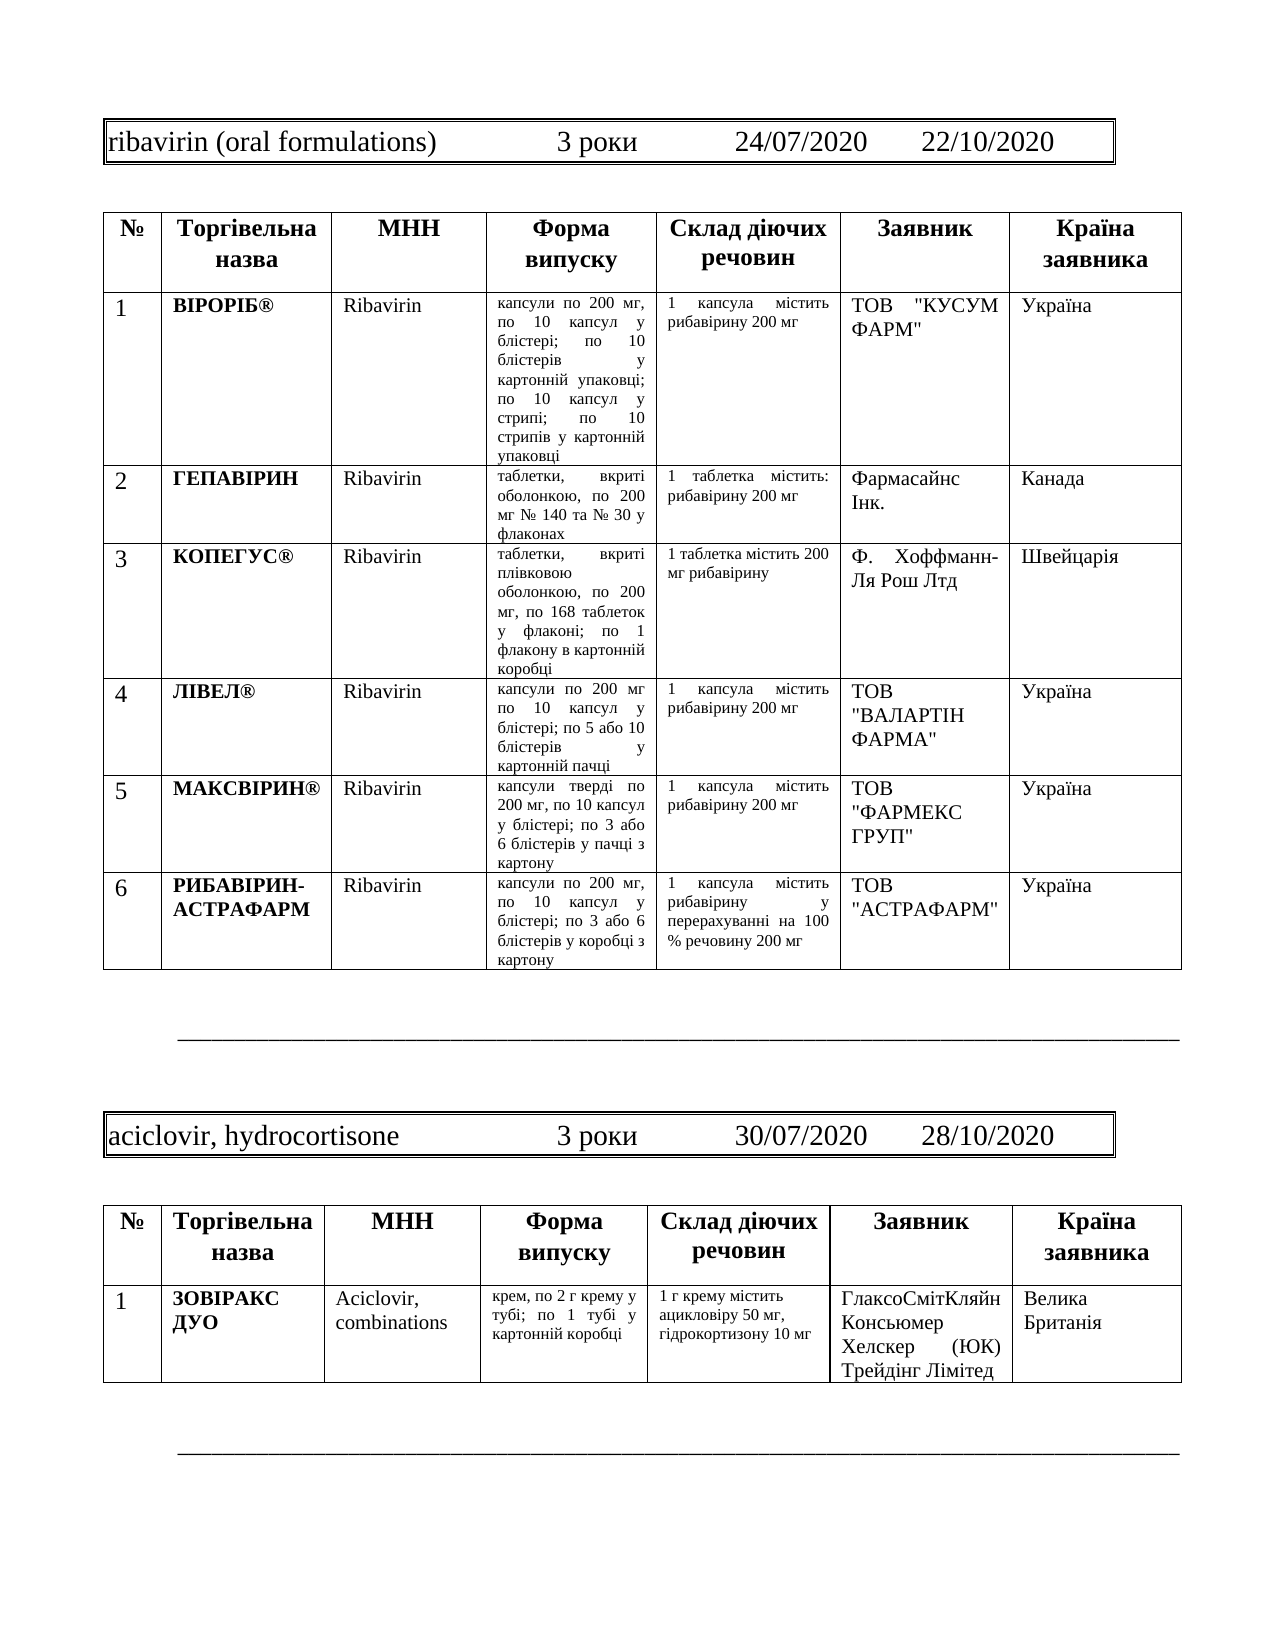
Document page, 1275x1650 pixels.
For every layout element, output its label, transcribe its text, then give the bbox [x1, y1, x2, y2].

table_cell капсули тверді по 200 мг, по 10 капсул у блістері; по 3 або 6 блістерів у пачці з картону [487, 776, 656, 872]
table_header Склад діючих речовин [657, 213, 840, 292]
table_cell Ribavirin [332, 776, 486, 872]
table_header Склад діючих речовин [648, 1206, 829, 1285]
table_cell 1 капсула містить рибавірину 200 мг [657, 293, 840, 465]
table_cell ГЕПАВІРИН [162, 466, 331, 543]
table_header 3 роки [554, 122, 731, 161]
table_header МНН [325, 1206, 480, 1285]
table_cell 2 [104, 466, 161, 543]
table_cell ТОВ "ВАЛАРТІН ФАРМА" [841, 679, 1009, 775]
table_cell 3 [104, 544, 161, 678]
table_cell РИБАВІРИН-АСТРАФАРМ [162, 873, 331, 969]
table_header ribavirin (oral formulations) [107, 122, 553, 161]
table_cell 4 [104, 679, 161, 775]
table_cell 1 капсула містить рибавірину у перерахуванні на 100 % речовину 200 мг [657, 873, 840, 969]
table_header Форма випуску [487, 213, 656, 292]
table_cell Фармасайнс Інк. [841, 466, 1009, 543]
table_header Країна заявника [1013, 1206, 1181, 1285]
table_header № [104, 1206, 161, 1285]
table_cell таблетки, вкриті оболонкою, по 200 мг № 140 та № 30 у флаконах [487, 466, 656, 543]
table_cell Україна [1010, 873, 1181, 969]
table_cell МАКСВІРИН® [162, 776, 331, 872]
table_cell 1 [104, 1286, 161, 1382]
table_cell ЗОВІРАКС ДУО [162, 1286, 324, 1382]
table_cell ТОВ "ФАРМЕКС ГРУП" [841, 776, 1009, 872]
table_cell Україна [1010, 679, 1181, 775]
table_header Торгівельна назва [162, 213, 331, 292]
table_cell Ribavirin [332, 466, 486, 543]
table_cell 1 таблетка містить 200 мг рибавірину [657, 544, 840, 678]
table_cell Велика Британія [1013, 1286, 1181, 1382]
table_cell ТОВ "АСТРАФАРМ" [841, 873, 1009, 969]
table_header Заявник [831, 1206, 1012, 1285]
table_cell ЛІВЕЛ® [162, 679, 331, 775]
table_cell Aciclovir, combinations [325, 1286, 480, 1382]
table_cell 1 г крему містить ацикловіру 50 мг, гідрокортизону 10 мг [648, 1286, 829, 1382]
table_header 3 роки [554, 1115, 731, 1154]
table_header 28/10/2020 [918, 1115, 1113, 1154]
table_cell 5 [104, 776, 161, 872]
table_cell 1 капсула містить рибавірину 200 мг [657, 679, 840, 775]
table_header aciclovir, hydrocortisone [107, 1115, 553, 1154]
table_cell Ribavirin [332, 679, 486, 775]
table_cell капсули по 200 мг, по 10 капсул у блістері; по 10 блістерів у картонній упаковці; по 10 капсул у стрипі; по 10 стрипів у картонній упаковці [487, 293, 656, 465]
table_cell Канада [1010, 466, 1181, 543]
table_cell Ribavirin [332, 873, 486, 969]
table_cell Ribavirin [332, 293, 486, 465]
table_cell 1 капсула містить рибавірину 200 мг [657, 776, 840, 872]
table_cell капсули по 200 мг, по 10 капсул у блістері; по 3 або 6 блістерів у коробці з картону [487, 873, 656, 969]
table_cell 6 [104, 873, 161, 969]
table_cell Швейцарія [1010, 544, 1181, 678]
table_header 30/07/2020 [731, 1115, 918, 1154]
table_cell Ribavirin [332, 544, 486, 678]
table_cell 1 [104, 293, 161, 465]
table_cell ТОВ "КУСУМ ФАРМ" [841, 293, 1009, 465]
table_cell ВІРОРІБ® [162, 293, 331, 465]
table_cell крем, по 2 г крему у тубі; по 1 тубі у картонній коробці [481, 1286, 647, 1382]
table_cell Україна [1010, 776, 1181, 872]
table_header Заявник [841, 213, 1009, 292]
table_header № [104, 213, 161, 292]
table_cell Ф. Хоффманн-Ля Рош Лтд [841, 544, 1009, 678]
text ________________________________________________________________________________________ [177, 1430, 1186, 1458]
table_cell ГлаксоСмітКляйн Консьюмер Хелскер (ЮК) Трейдінг Лімітед [831, 1286, 1012, 1382]
table_header МНН [332, 213, 486, 292]
table_header 22/10/2020 [918, 122, 1113, 161]
table_cell таблетки, вкриті плівковою оболонкою, по 200 мг, по 168 таблеток у флаконі; по 1 флакону в картонній коробці [487, 544, 656, 678]
table_header Торгівельна назва [162, 1206, 324, 1285]
table_cell Україна [1010, 293, 1181, 465]
table_header Форма випуску [481, 1206, 647, 1285]
table_cell КОПЕГУС® [162, 544, 331, 678]
table_cell капсули по 200 мг по 10 капсул у блістері; по 5 або 10 блістерів у картонній пачці [487, 679, 656, 775]
text ________________________________________________________________________________________ [177, 1017, 1186, 1045]
table_cell 1 таблетка містить: рибавірину 200 мг [657, 466, 840, 543]
table_header 24/07/2020 [731, 122, 918, 161]
table_header Країна заявника [1010, 213, 1181, 292]
